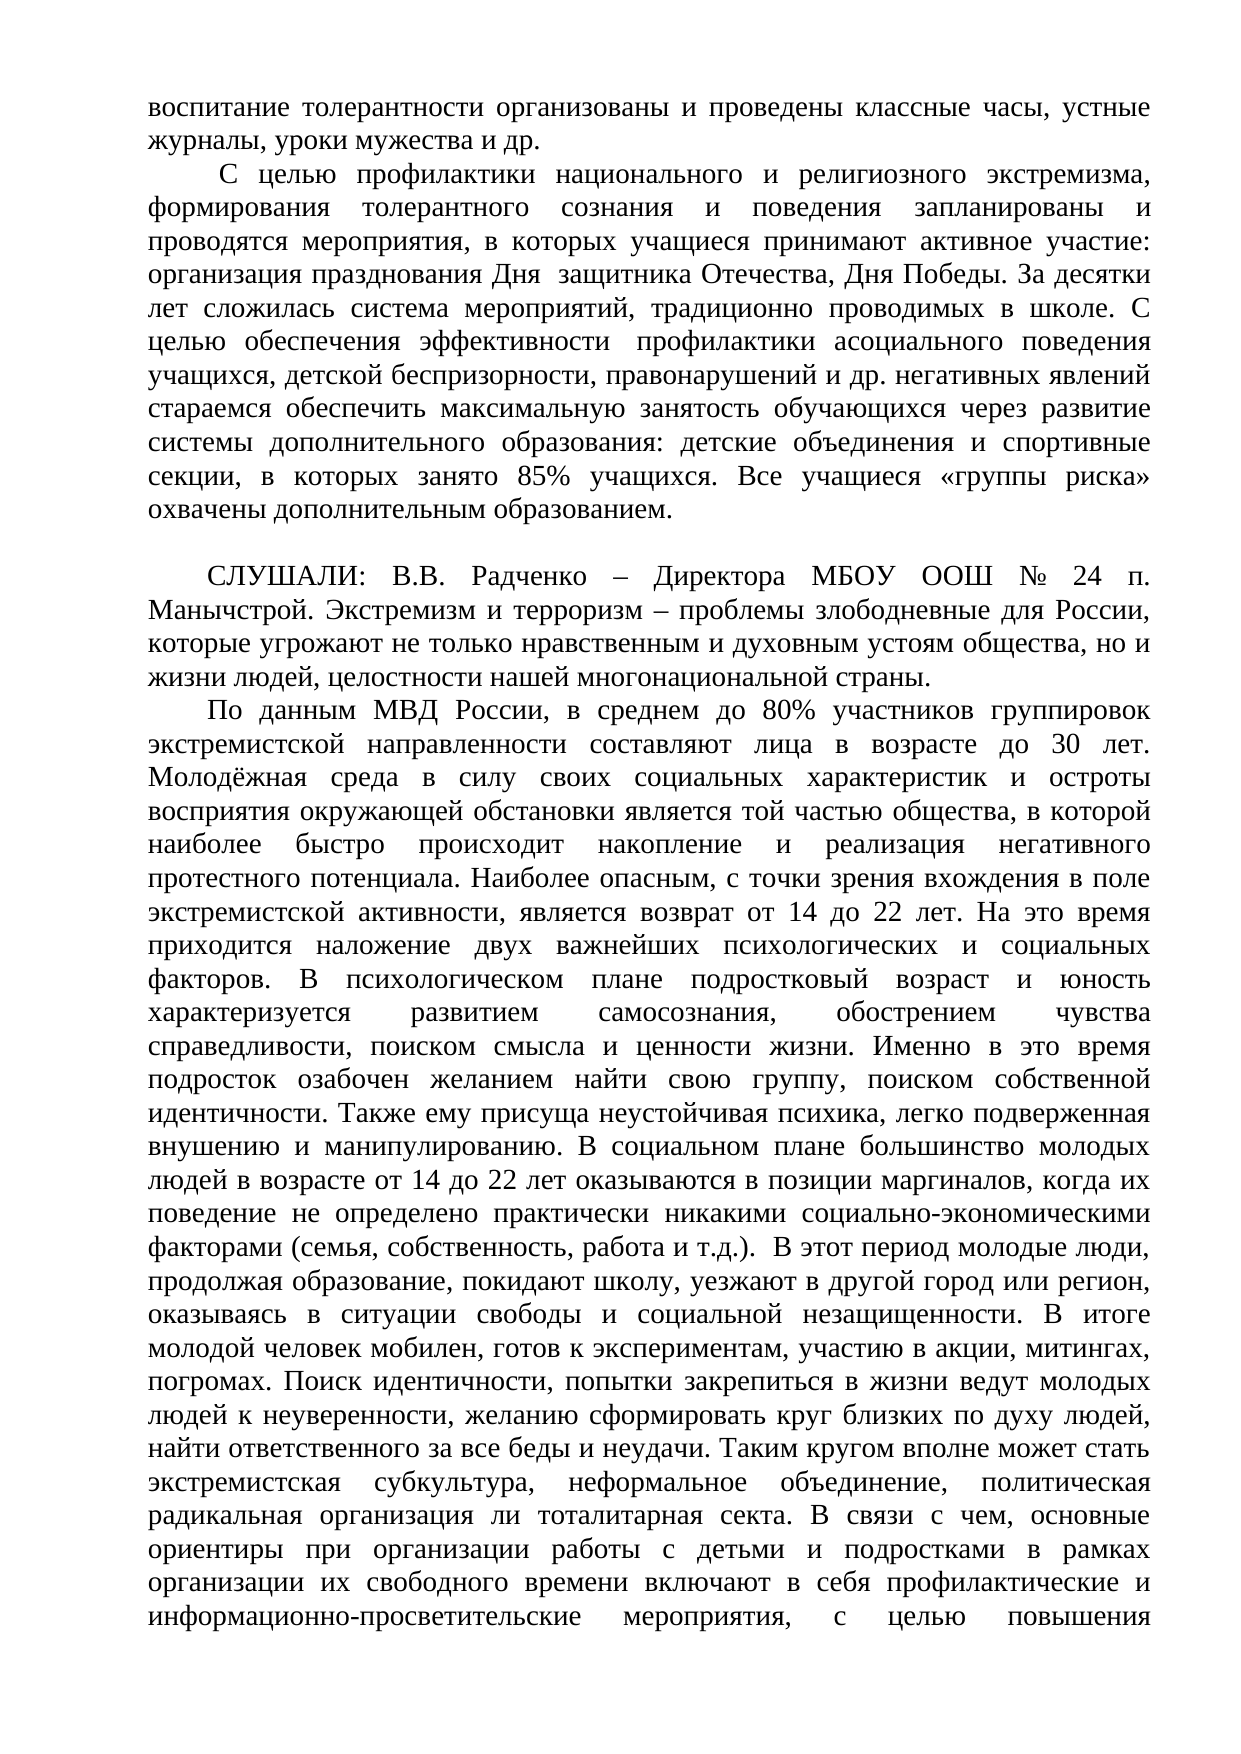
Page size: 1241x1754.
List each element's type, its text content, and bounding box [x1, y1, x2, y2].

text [148, 692, 1152, 1632]
text С целью профилактики национального и религиозного экстремизма, формирования толерантного сознания и поведения запланированы и проводятся мероприятия, в которых учащиеся принимают активное участие: организация празднования Дня защитника Отечества, Дня Победы. За десятки лет сложилась система мероприятий, традиционно проводимых в школе. С целью обеспечения эффективности профилактики асоциального поведения учащихся, детской беспризорности, правонарушений и др. негативных явлений стараемся обеспечить максимальную занятость обучающихся через развитие системы дополнительного образования: детские объединения и спортивные секции, в которых занято 85% учащихся. Все учащиеся «группы риска» охвачены дополнительным образованием. [148, 156, 1152, 525]
text СЛУШАЛИ: В.В. Радченко – Директора МБОУ ООШ № 24 п. Манычстрой. Экстремизм и терроризм – проблемы злободневные для России, которые угрожают не только нравственным и духовным устоям общества, но и жизни людей, целостности нашей многонациональной страны. [148, 558, 1152, 692]
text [148, 89, 1152, 156]
